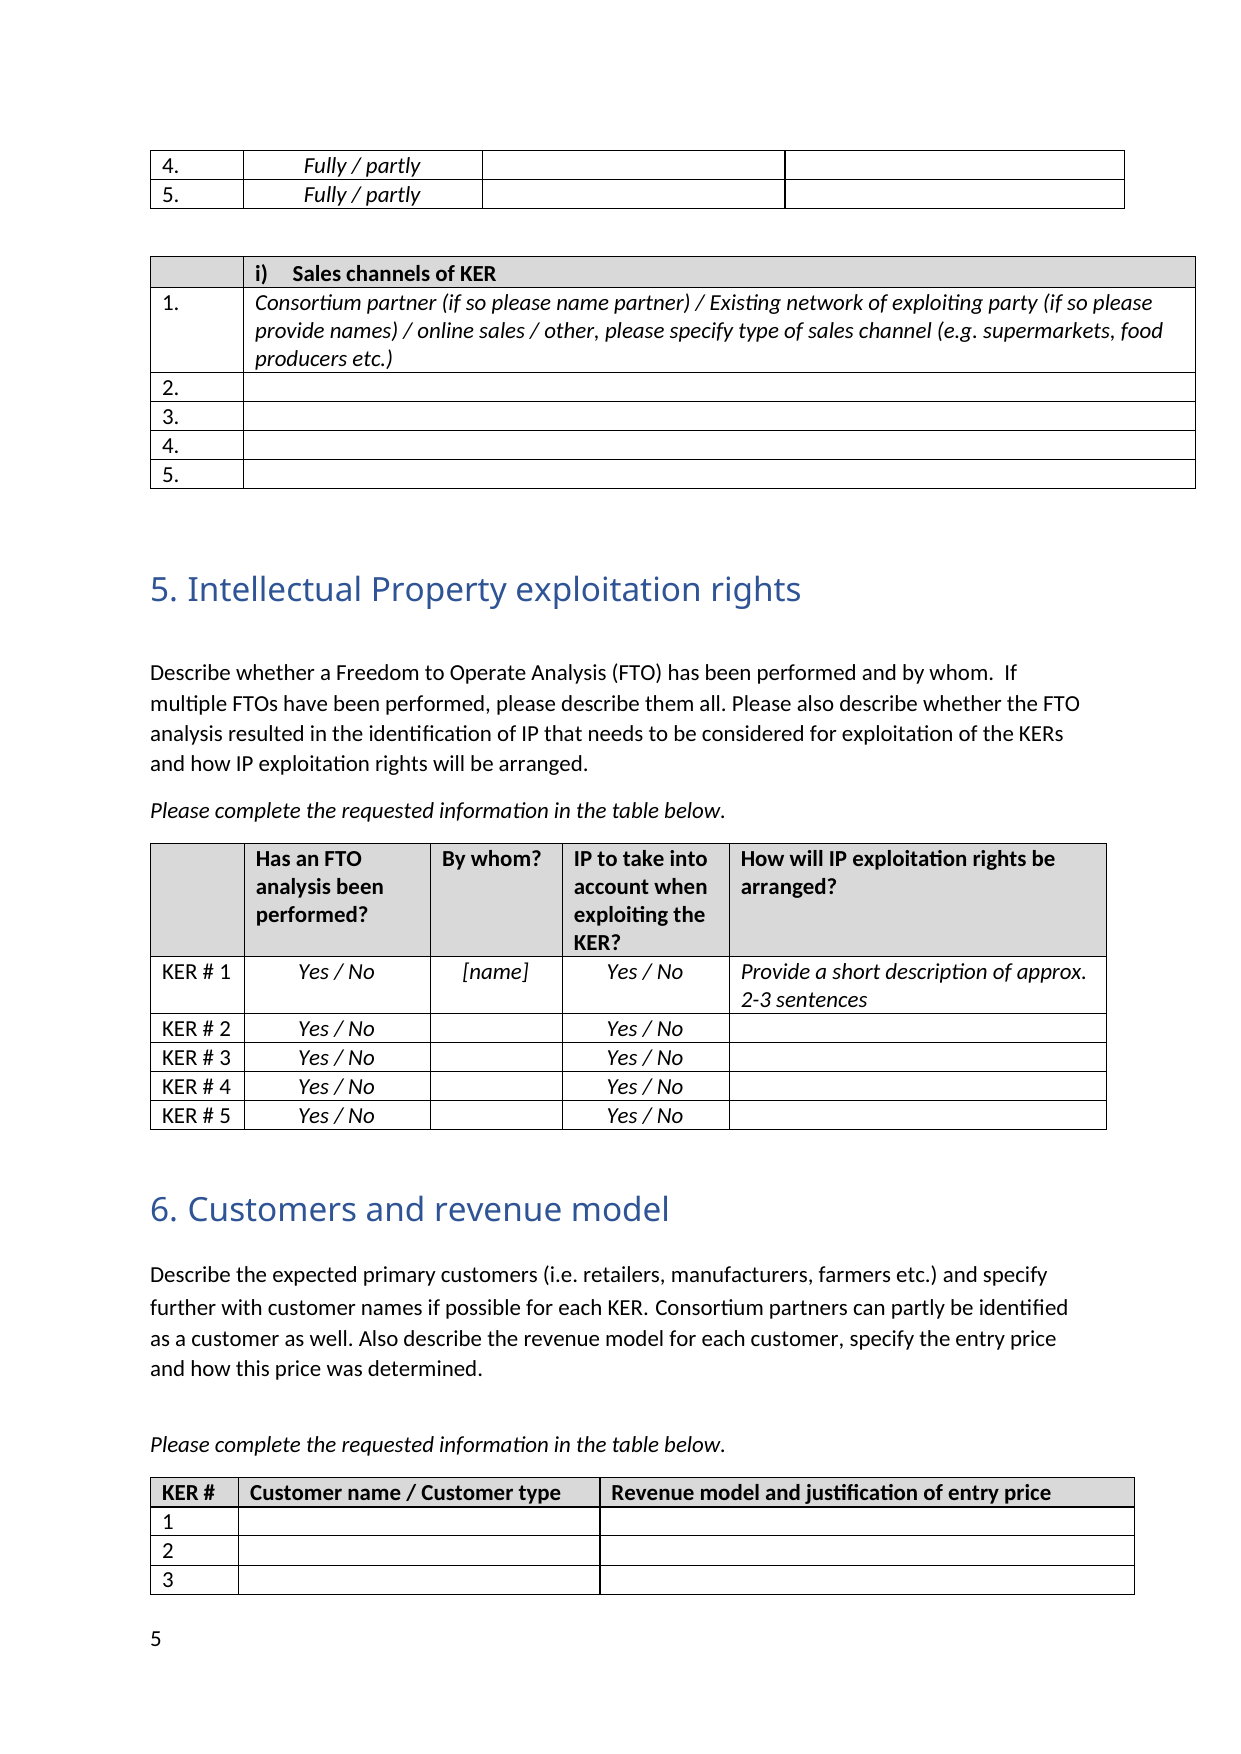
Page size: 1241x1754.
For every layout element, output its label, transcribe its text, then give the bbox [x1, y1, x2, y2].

table_cell 3 [151, 1566, 238, 1593]
table_cell 3. [151, 402, 243, 430]
table_cell [786, 151, 1124, 179]
table_cell [431, 1072, 562, 1100]
table_cell [601, 1566, 1134, 1593]
table_header Customer name / Customer type [239, 1478, 599, 1506]
table_header KER # [151, 1478, 238, 1506]
table_header IP to take into account when exploiting the KER? [563, 844, 729, 956]
table_cell [239, 1566, 599, 1593]
table_header How will IP exploitation rights be arranged? [730, 844, 1106, 956]
table_cell KER # 2 [151, 1014, 244, 1042]
table_cell Yes / No [245, 1043, 430, 1071]
table_cell 2. [151, 373, 243, 401]
table_cell Consortium partner (if so please name partner) / Existing network of exploiting party (if so please provide names) / online sales / other, please specify type of sales channel (e.g. supermarkets, food producers etc.) [244, 288, 1195, 372]
table_cell [244, 402, 1195, 430]
table_cell KER # 1 [151, 957, 244, 1013]
table_cell [244, 431, 1195, 459]
table_cell Yes / No [563, 1014, 729, 1042]
table_cell [786, 180, 1124, 208]
table_cell [244, 373, 1195, 401]
table_cell Fully / partly [244, 151, 482, 179]
table_cell Yes / No [245, 1072, 430, 1100]
table_header Revenue model and justification of entry price [601, 1478, 1134, 1506]
table_cell [601, 1508, 1134, 1535]
table_cell [730, 1014, 1106, 1042]
table_header [151, 257, 243, 287]
table_cell [431, 1014, 562, 1042]
text Please complete the requested information in the table below. [150, 796, 1090, 824]
table_cell [431, 1101, 562, 1129]
table_header By whom? [431, 844, 562, 956]
table_cell Yes / No [563, 1043, 729, 1071]
table_cell KER # 5 [151, 1101, 244, 1129]
table_cell Yes / No [245, 957, 430, 1013]
table_cell [483, 180, 784, 208]
table_cell 2 [151, 1536, 238, 1564]
table_cell [name] [431, 957, 562, 1013]
table_cell [239, 1536, 599, 1564]
table_cell 5. [151, 460, 243, 488]
text Describe whether a Freedom to Operate Analysis (FTO) has been performed and by whom. If multiple FTOs have been performed, please describe them all. Please also describe whether the FTO analysis resulted in the identification of IP that needs to be considered for exploitation of the KERs and how IP exploitation rights will be arranged. [150, 658, 1090, 777]
table_cell [239, 1508, 599, 1535]
table_cell Yes / No [245, 1014, 430, 1042]
table_cell 1. [151, 288, 243, 372]
text Please complete the requested information in the table below. [150, 1430, 1090, 1458]
table_header Has an FTO analysis been performed? [245, 844, 430, 956]
table_cell Fully / partly [244, 180, 482, 208]
table_cell [730, 1101, 1106, 1129]
table_cell [483, 151, 784, 179]
table_cell KER # 4 [151, 1072, 244, 1100]
table_cell [601, 1536, 1134, 1564]
table_cell Provide a short description of approx. 2-3 sentences [730, 957, 1106, 1013]
table_cell 5. [151, 180, 243, 208]
table_cell 4. [151, 431, 243, 459]
subtitle Customers and revenue model [150, 1186, 1090, 1231]
table_cell 1 [151, 1508, 238, 1535]
table_cell [730, 1043, 1106, 1071]
table_cell [431, 1043, 562, 1071]
table_header [151, 844, 244, 956]
table_cell Yes / No [563, 957, 729, 1013]
table_cell KER # 3 [151, 1043, 244, 1071]
table_cell [244, 460, 1195, 488]
subtitle Intellectual Property exploitation rights [150, 566, 1090, 612]
table_cell Yes / No [245, 1101, 430, 1129]
text Describe the expected primary customers (i.e. retailers, manufacturers, farmers etc.) and specify further with customer names if possible for each KER. Consortium partners can partly be identified as a customer as well. Also describe the revenue model for each customer, specify the entry price and how this price was determined. [150, 1261, 1090, 1382]
table_cell 4. [151, 151, 243, 179]
table_header Sales channels of KER [244, 257, 1195, 287]
table_cell Yes / No [563, 1072, 729, 1100]
table_cell [730, 1072, 1106, 1100]
table_cell Yes / No [563, 1101, 729, 1129]
